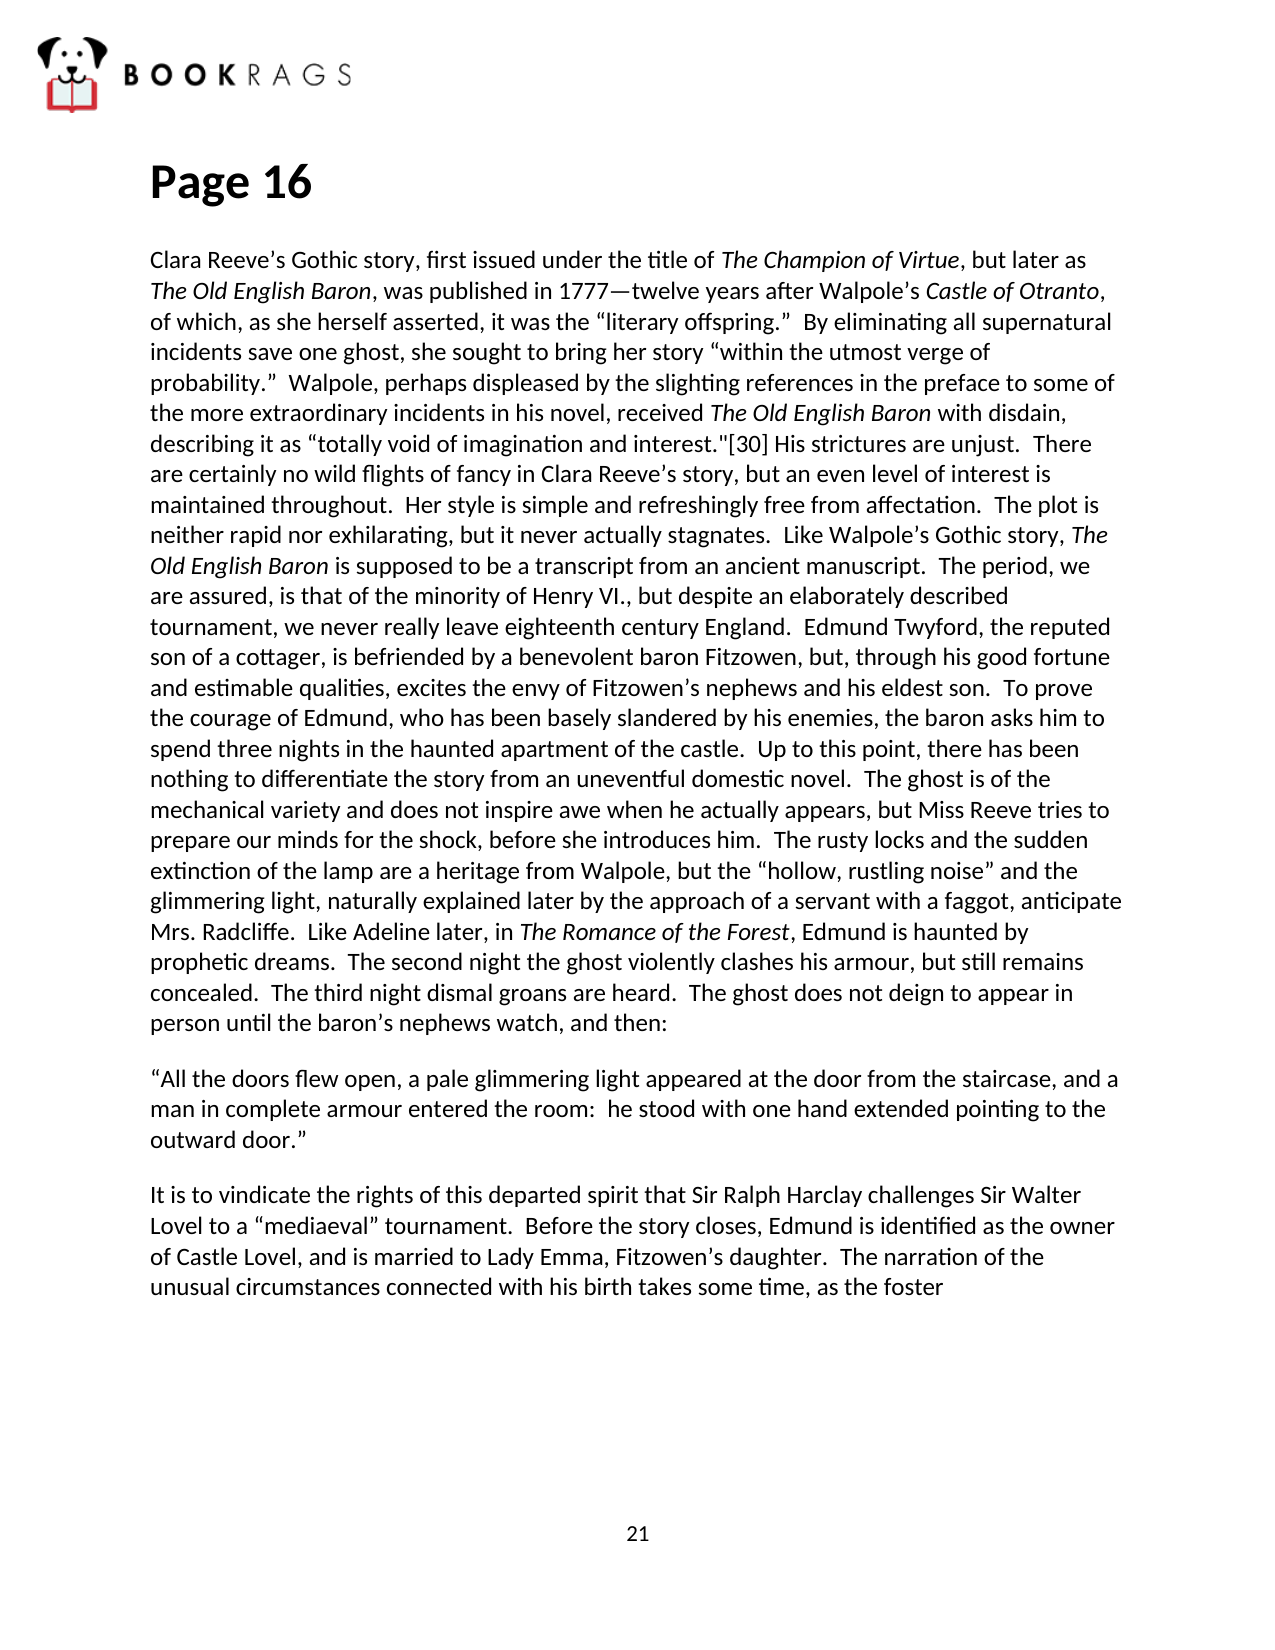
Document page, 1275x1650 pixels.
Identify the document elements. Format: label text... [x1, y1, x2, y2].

text Page 16 [150, 150, 1125, 211]
picture [37, 37, 351, 113]
text Clara Reeve’s Gothic story, first issued under the title of The Champion of Virtue, but later as The Old English Baron, was published in 1777—­twelve years after Walpole’s Castle of Otranto, of which, as she herself asserted, it was the “literary offspring.” By eliminating all supernatural incidents save one ghost, she sought to bring her story “within the utmost verge of probability.” Walpole, perhaps displeased by the slighting references in the preface to some of the more extraordinary incidents in his novel, received The Old English Baron with disdain, describing it as “totally void of imagination and interest."[30] His strictures are unjust. There are certainly no wild flights of fancy in Clara Reeve’s story, but an even level of interest is maintained throughout. Her style is simple and refreshingly free from affectation. The plot is neither rapid nor exhilarating, but it never actually stagnates. Like Walpole’s Gothic story, The Old English Baron is supposed to be a transcript from an ancient manuscript. The period, we are assured, is that of the minority of Henry VI., but despite an elaborately described tournament, we never really leave eighteenth century England. Edmund Twyford, the reputed son of a cottager, is befriended by a benevolent baron Fitzowen, but, through his good fortune and estimable qualities, excites the envy of Fitzowen’s nephews and his eldest son. To prove the courage of Edmund, who has been basely slandered by his enemies, the baron asks him to spend three nights in the haunted apartment of the castle. Up to this point, there has been nothing to differentiate the story from an uneventful domestic novel. The ghost is of the mechanical variety and does not inspire awe when he actually appears, but Miss Reeve tries to prepare our minds for the shock, before she introduces him. The rusty locks and the sudden extinction of the lamp are a heritage from Walpole, but the “hollow, rustling noise” and the glimmering light, naturally explained later by the approach of a servant with a faggot, anticipate Mrs. Radcliffe. Like Adeline later, in The Romance of the Forest, Edmund is haunted by prophetic dreams. The second night the ghost violently clashes his armour, but still remains concealed. The third night dismal groans are heard. The ghost does not deign to appear in person until the baron’s nephews watch, and then: [150, 244, 1125, 1038]
text It is to vindicate the rights of this departed spirit that Sir Ralph Harclay challenges Sir Walter Lovel to a “mediaeval” tournament. Before the story closes, Edmund is identified as the owner of Castle Lovel, and is married to Lady Emma, Fitzowen’s daughter. The narration of the unusual circumstances connected with his birth takes some time, as the foster [150, 1180, 1125, 1302]
text “All the doors flew open, a pale glimmering light appeared at the door from the staircase, and a man in complete armour entered the room: he stood with one hand extended pointing to the outward door.” [150, 1063, 1125, 1155]
